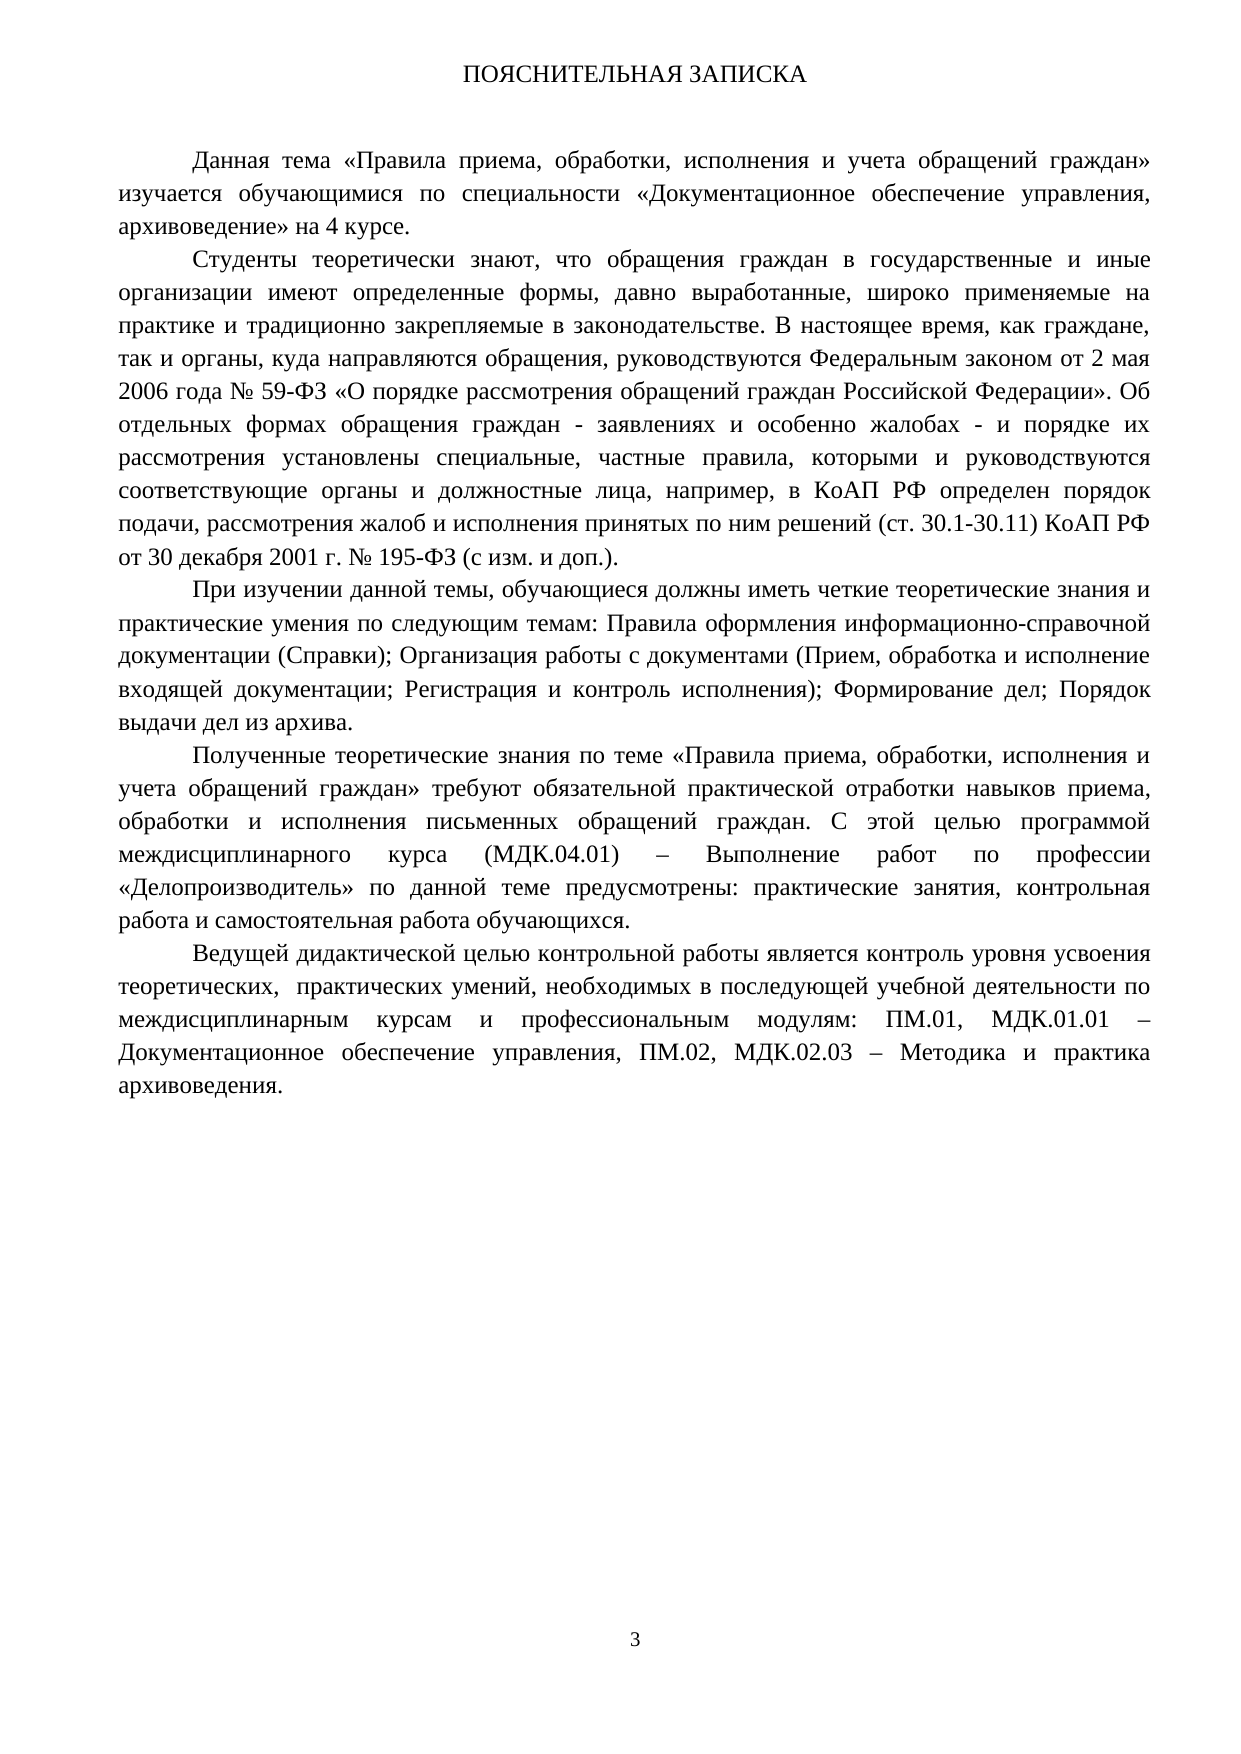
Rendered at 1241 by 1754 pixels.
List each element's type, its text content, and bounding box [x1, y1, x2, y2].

text Ведущей дидактической целью контрольной работы является контроль уровня усвоения теоретических, практических умений, необходимых в последующей учебной деятельности по междисциплинарным курсам и профессиональным модулям: ПМ.01, МДК.01.01 – Документационное обеспечение управления, ПМ.02, МДК.02.03 – Методика и практика архивоведения. [118, 938, 1152, 1099]
text Студенты теоретически знают, что обращения граждан в государственные и иные организации имеют определенные формы, давно выработанные, широко применяемые на практике и традиционно закрепляемые в законодательстве. В настоящее время, как граждане, так и органы, куда направляются обращения, руководствуются Федеральным законом от 2 мая 2006 года № 59-ФЗ «О порядке рассмотрения обращений граждан Российской Федерации». Об отдельных формах обращения граждан - заявлениях и особенно жалобах - и порядке их рассмотрения установлены специальные, частные правила, которыми и руководствуются соответствующие органы и должностные лица, например, в КоАП РФ определен порядок подачи, рассмотрения жалоб и исполнения принятых по ним решений (ст. 30.1-30.11) КоАП РФ от 30 декабря 2001 г. № 195-ФЗ (с изм. и доп.). [118, 244, 1152, 570]
text Данная тема «Правила приема, обработки, исполнения и учета обращений граждан» изучается обучающимися по специальности «Документационное обеспечение управления, архивоведение» на 4 курсе. [118, 145, 1152, 240]
text При изучении данной темы, обучающиеся должны иметь четкие теоретические знания и практические умения по следующим темам: Правила оформления информационно-справочной документации (Справки); Организация работы с документами (Прием, обработка и исполнение входящей документации; Регистрация и контроль исполнения); Формирование дел; Порядок выдачи дел из архива. [118, 574, 1152, 735]
text Полученные теоретические знания по теме «Правила приема, обработки, исполнения и учета обращений граждан» требуют обязательной практической отработки навыков приема, обработки и исполнения письменных обращений граждан. С этой целью программой междисциплинарного курса (МДК.04.01) – Выполнение работ по профессии «Делопроизводитель» по данной теме предусмотрены: практические занятия, контрольная работа и самостоятельная работа обучающихся. [118, 740, 1152, 933]
text ПОЯСНИТЕЛЬНАЯ ЗАПИСКА [118, 59, 1152, 88]
